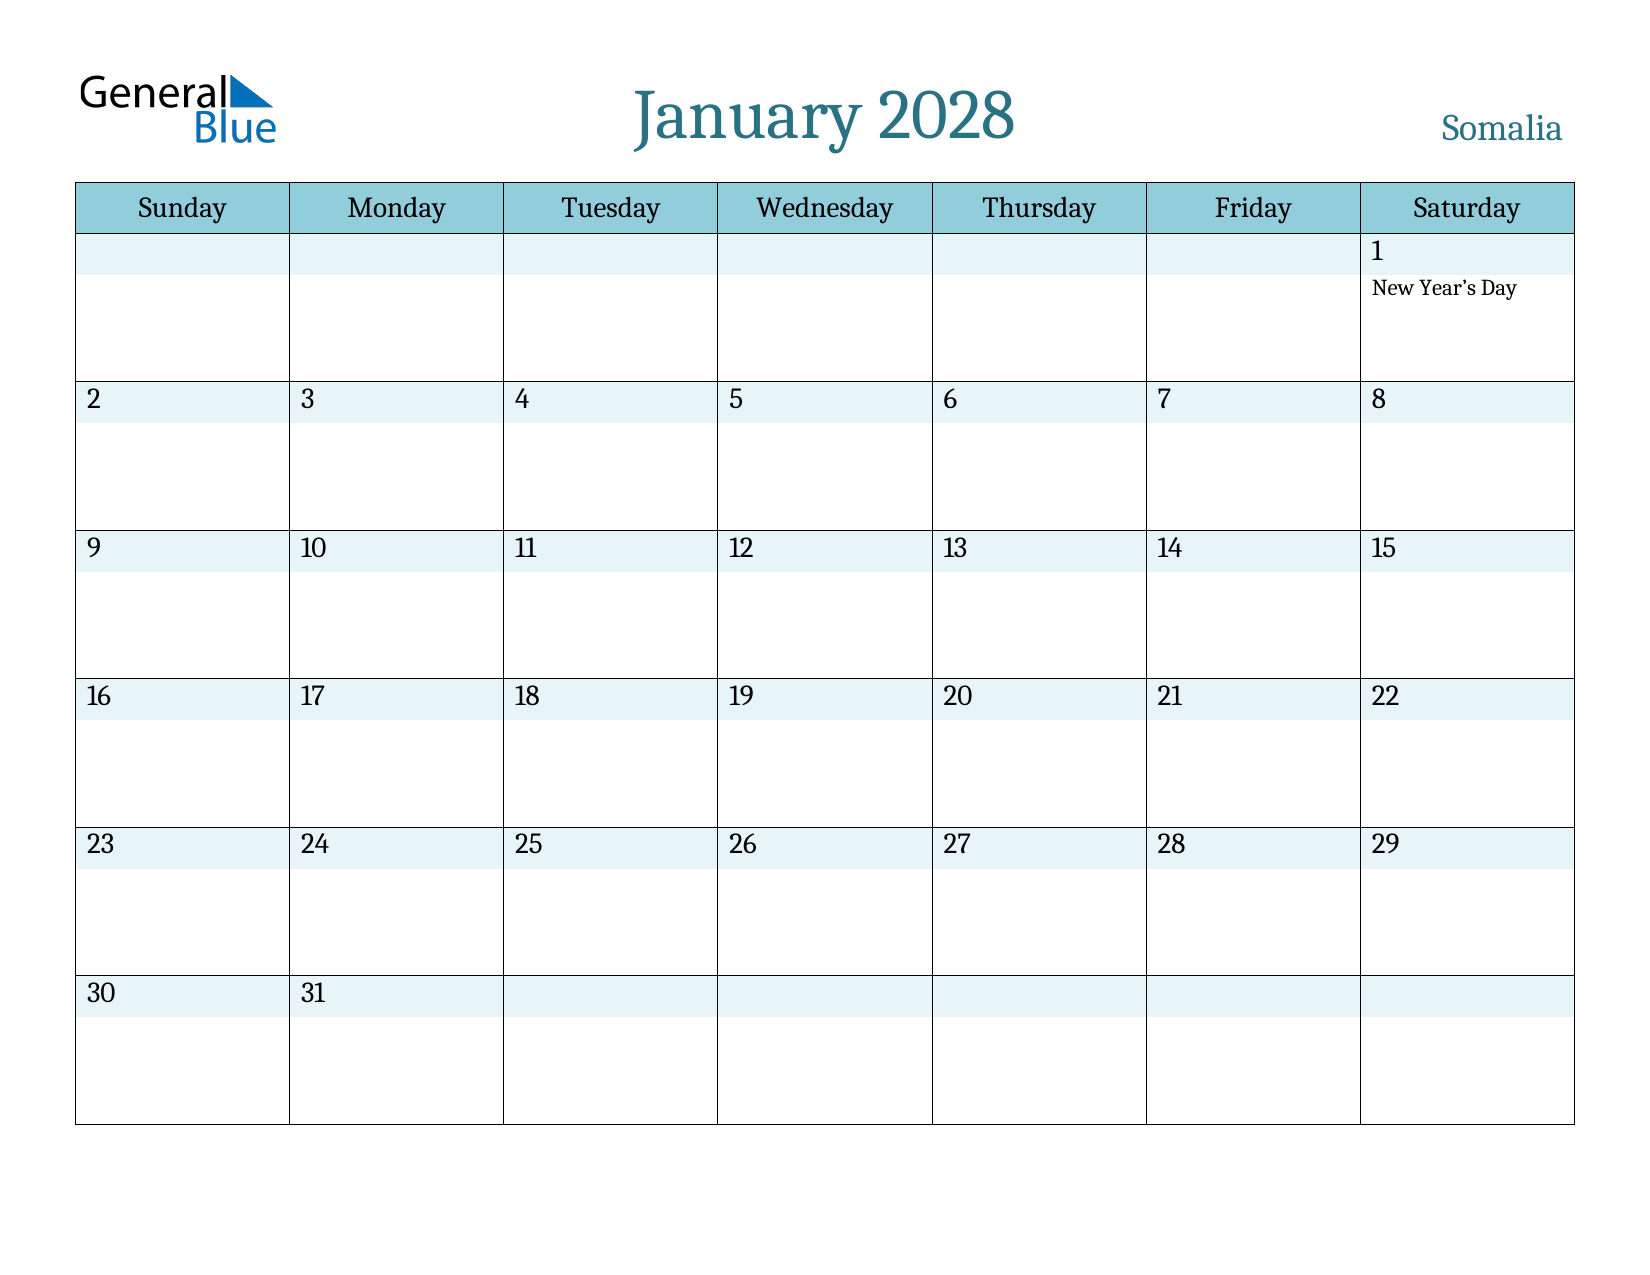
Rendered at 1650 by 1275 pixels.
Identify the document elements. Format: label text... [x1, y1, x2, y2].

table_cell [290, 869, 503, 975]
table_cell [1361, 1017, 1574, 1123]
table_cell [504, 869, 717, 975]
table_cell Sunday [76, 183, 289, 233]
table_cell [1147, 423, 1360, 530]
table_cell [504, 275, 717, 381]
table_cell 25 [504, 828, 717, 869]
table_cell [290, 1017, 503, 1123]
table_cell [76, 234, 289, 275]
table_cell [718, 1017, 932, 1123]
table_cell 5 [718, 382, 932, 423]
table_cell [933, 423, 1146, 530]
table_cell [933, 234, 1146, 275]
table_cell 7 [1147, 382, 1360, 423]
table_cell 18 [504, 679, 717, 720]
table_cell [933, 572, 1146, 678]
table_cell [1147, 1017, 1360, 1123]
table_cell 23 [76, 828, 289, 869]
table_cell Monday [290, 183, 503, 233]
table_cell [933, 1017, 1146, 1123]
table_cell [290, 720, 503, 827]
table_cell [76, 572, 289, 678]
table_cell [504, 572, 717, 678]
table_cell [718, 572, 932, 678]
table_cell [1361, 720, 1574, 827]
table_cell [718, 976, 932, 1017]
table_cell 27 [933, 828, 1146, 869]
table_cell [718, 423, 932, 530]
table_cell 28 [1147, 828, 1360, 869]
table_cell [718, 869, 932, 975]
table_cell Wednesday [718, 183, 932, 233]
table_header Somalia [1146, 75, 1574, 182]
table_cell [290, 572, 503, 678]
table_cell Saturday [1361, 183, 1574, 233]
table_cell [1147, 976, 1360, 1017]
table_cell [504, 423, 717, 530]
table_cell 21 [1147, 679, 1360, 720]
table_cell 30 [76, 976, 289, 1017]
table_header January 2028 [504, 75, 1146, 182]
table_header [76, 75, 503, 182]
table_cell [933, 976, 1146, 1017]
table_cell 11 [504, 531, 717, 572]
table_cell 26 [718, 828, 932, 869]
table_cell Thursday [933, 183, 1146, 233]
table_cell [504, 234, 717, 275]
table_cell 14 [1147, 531, 1360, 572]
table_cell 1 [1361, 234, 1574, 275]
table_cell [504, 720, 717, 827]
table_cell [504, 1017, 717, 1123]
table_cell [76, 869, 289, 975]
table_cell 17 [290, 679, 503, 720]
table_cell [1147, 275, 1360, 381]
table_cell [290, 234, 503, 275]
table_cell [1147, 869, 1360, 975]
table_cell [933, 869, 1146, 975]
table_cell [1361, 976, 1574, 1017]
table_cell [718, 720, 932, 827]
table_cell Tuesday [504, 183, 717, 233]
table_cell [290, 423, 503, 530]
table_cell 3 [290, 382, 503, 423]
table_cell [1361, 423, 1574, 530]
table_cell 15 [1361, 531, 1574, 572]
table_cell 4 [504, 382, 717, 423]
table_cell 24 [290, 828, 503, 869]
table_cell [1361, 572, 1574, 678]
table_cell 8 [1361, 382, 1574, 423]
table_cell [76, 720, 289, 827]
table_cell 6 [933, 382, 1146, 423]
table_cell [76, 423, 289, 530]
table_cell [1147, 234, 1360, 275]
table_cell [1361, 869, 1574, 975]
table_cell [76, 275, 289, 381]
table_cell 31 [290, 976, 503, 1017]
table_cell [718, 234, 932, 275]
table_cell 2 [76, 382, 289, 423]
table_cell New Year’s Day [1361, 275, 1574, 381]
table_cell [718, 275, 932, 381]
picture [80, 75, 276, 143]
table_cell 20 [933, 679, 1146, 720]
table_cell Friday [1147, 183, 1360, 233]
table_cell [933, 720, 1146, 827]
table_cell [290, 275, 503, 381]
table_cell 13 [933, 531, 1146, 572]
table_cell 22 [1361, 679, 1574, 720]
table_cell 29 [1361, 828, 1574, 869]
table_cell 19 [718, 679, 932, 720]
table_cell 12 [718, 531, 932, 572]
table_cell [504, 976, 717, 1017]
table_cell 10 [290, 531, 503, 572]
table_cell [933, 275, 1146, 381]
table_cell [76, 1017, 289, 1123]
table_cell [1147, 720, 1360, 827]
table_cell 16 [76, 679, 289, 720]
table_cell 9 [76, 531, 289, 572]
table_cell [1147, 572, 1360, 678]
